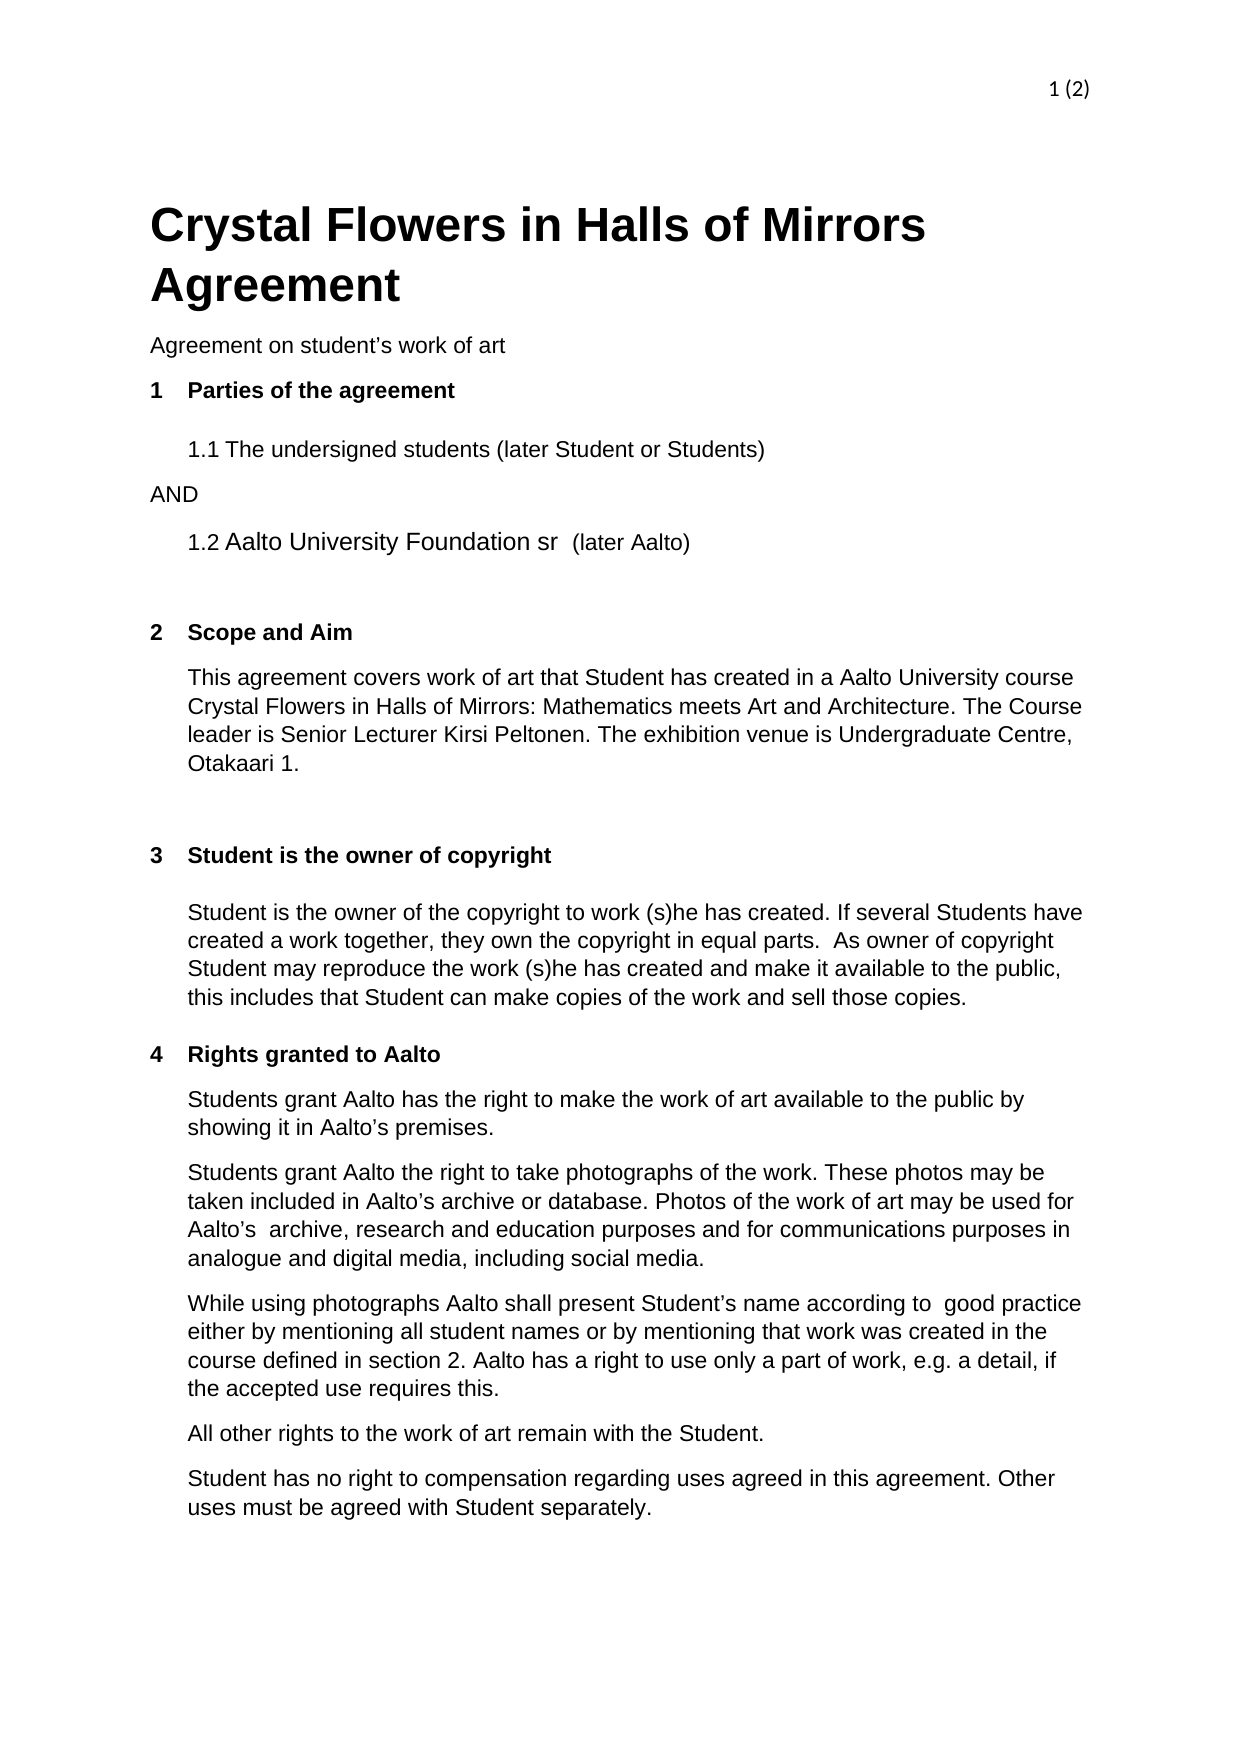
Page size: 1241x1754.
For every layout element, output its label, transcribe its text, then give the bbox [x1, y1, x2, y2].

text Agreement on student’s work of art [150, 332, 1090, 359]
list Scope and Aim [150, 619, 1090, 646]
text All other rights to the work of art remain with the Student. [150, 1420, 1090, 1446]
list Aalto University Foundation sr (later Aalto) [187, 526, 1090, 555]
text Students grant Aalto has the right to make the work of art available to the public by showing it in Aalto’s premises. [187, 1086, 1090, 1141]
text Students grant Aalto the right to take photographs of the work. These photos may be taken included in Aalto’s archive or database. Photos of the work of art may be used for Aalto’s archive, research and education purposes and for communications purposes in analogue and digital media, including social media. [187, 1159, 1090, 1271]
list Parties of the agreement [150, 377, 1090, 434]
text Student has no right to compensation regarding uses agreed in this agreement. Other uses must be agreed with Student separately. [187, 1465, 1090, 1520]
text Crystal Flowers in Halls of Mirrors Agreement [150, 197, 1090, 311]
text This agreement covers work of art that Student has created in a Aalto University course Crystal Flowers in Halls of Mirrors: Mathematics meets Art and Architecture. The Course leader is Senior Lecturer Kirsi Peltonen. The exhibition venue is Undergraduate Centre, Otakaari 1. [187, 664, 1090, 776]
text While using photographs Aalto shall present Student’s name according to good practice either by mentioning all student names or by mentioning that work was created in the course defined in section 2. Aalto has a right to use only a part of work, e.g. a detail, if the accepted use requires this. [187, 1290, 1090, 1401]
text AND [150, 481, 1090, 508]
list The undersigned students (later Student or Students) [187, 436, 1090, 463]
list Student is the owner of the copyright to work (s)he has created. If several Students have created a work together, they own the copyright in equal parts. As owner of copyright Student may reproduce the work (s)he has created and make it available to the public, this includes that Student can make copies of the work and sell those copies. [187, 898, 1090, 1010]
list Student is the owner of copyright [150, 842, 1090, 868]
list Rights granted to Aalto [150, 1041, 1090, 1067]
